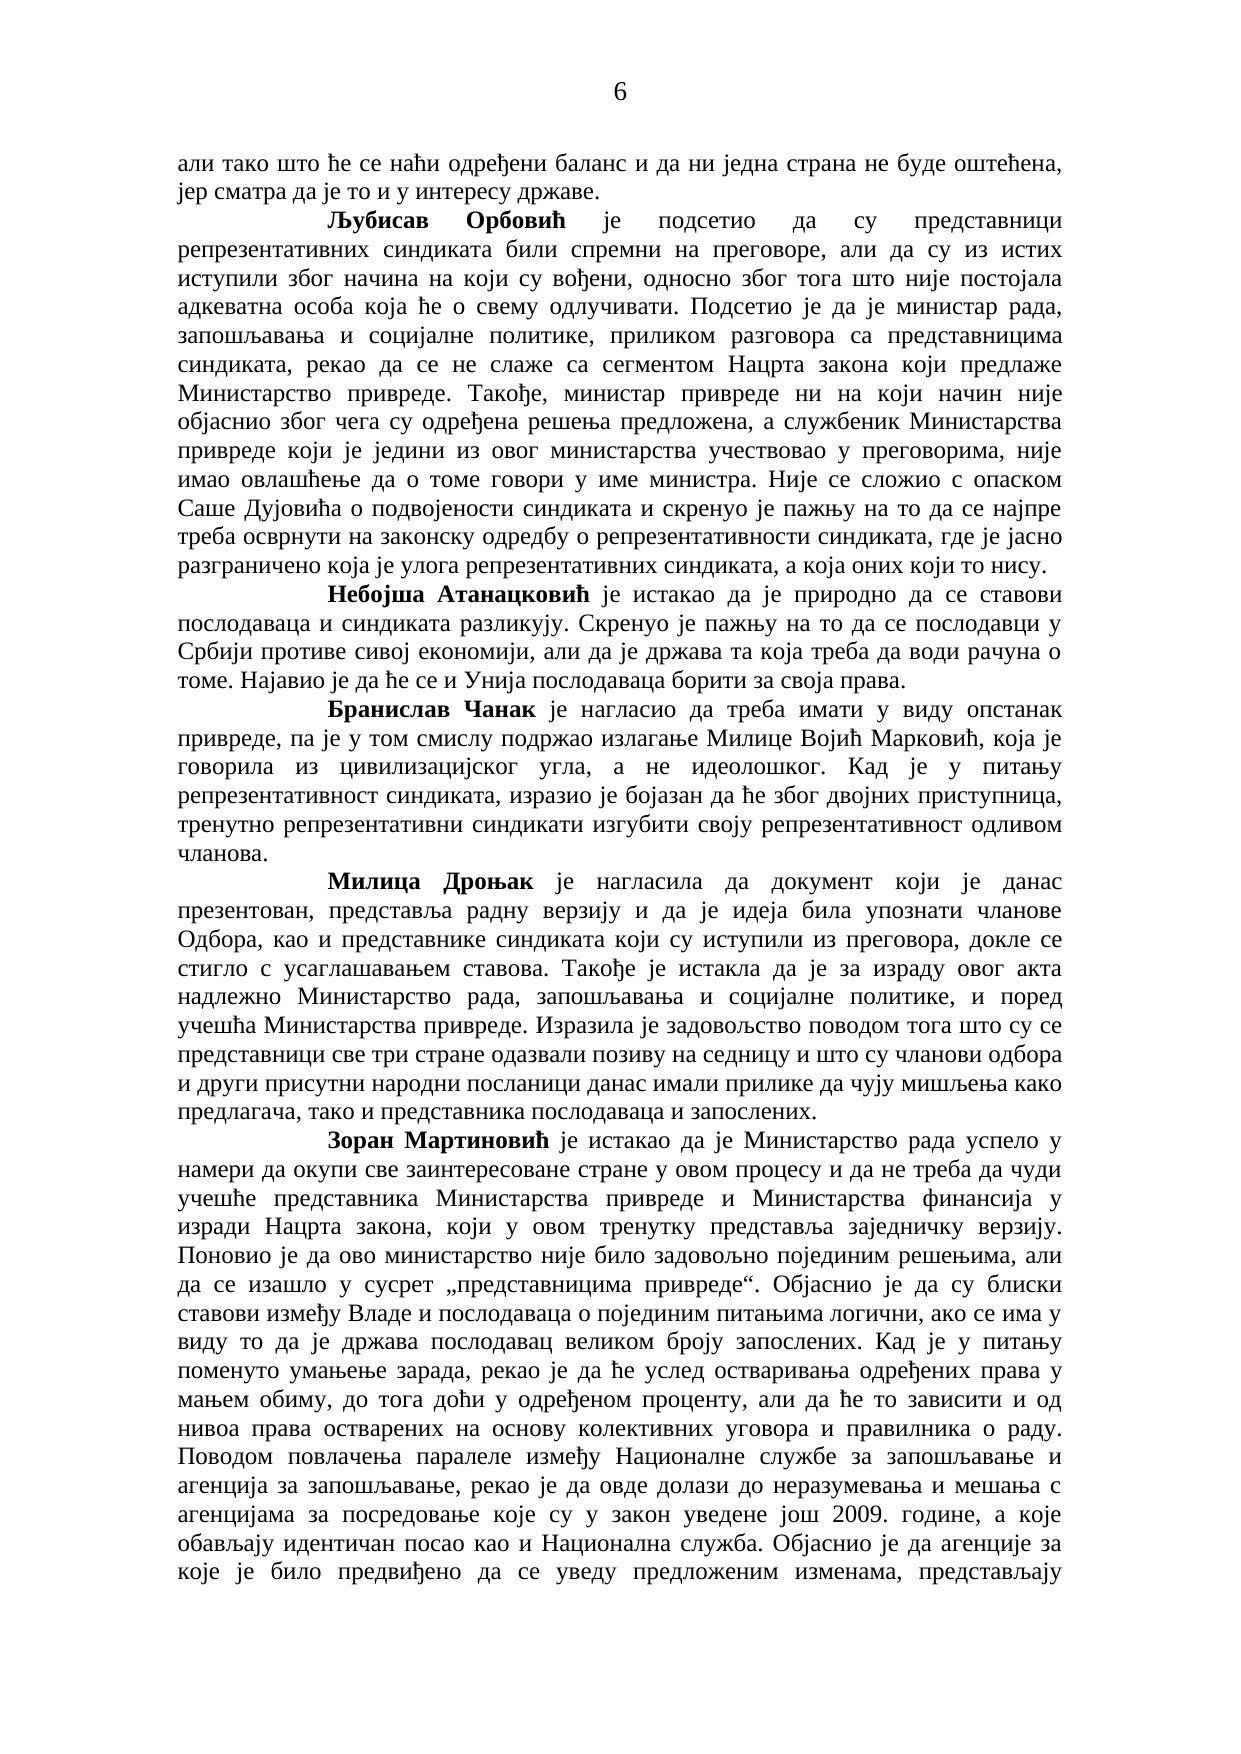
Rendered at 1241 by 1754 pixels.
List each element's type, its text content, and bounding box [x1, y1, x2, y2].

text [177, 148, 1063, 205]
text Љубисав Орбовић је подсетио да су представници репрезентативних синдиката били спремни на преговоре, али да су из истих иступили због начина на који су вођени, односно због тога што није постојала адкеватна особа која ће о свему одлучивати. Подсетио је да је министар рада, запошљавања и социјалне политике, приликом разговора са представницима синдиката, рекао да се не слаже са сегментом Нацрта закона који предлаже Министарство привреде. Такође, министар привреде ни на који начин није објаснио због чега су одређена решења предложена, а службеник Министарства привреде који је једини из овог министарства учествовао у преговорима, није имао овлашћење да о томе говори у име министра. Није се сложио с опаском Саше Дујовића о подвојености синдиката и скренуо је пажњу на то да се најпре треба осврнути на законску одредбу о репрезентативности синдиката, где је јасно разграничено која је улога репрезентативних синдиката, а која оних који то нису. [177, 205, 1063, 579]
text Милица Дроњак је нагласила да документ који је данас презентован, представља радну верзију и да је идеја била упознати чланове Одбора, као и представнике синдиката који су иступили из преговора, докле се стигло с усаглашавањем ставова. Такође је истакла да је за израду овог акта надлежно Министарство рада, запошљавања и социјалне политике, и поред учешћа Министарства привреде. Изразила је задовољство поводом тога што су се представници све три стране одазвали позиву на седницу и што су чланови одбора и други присутни народни посланици данас имали прилике да чују мишљења како предлагача, тако и представника послодаваца и запослених. [177, 866, 1063, 1125]
text Небојша Атанацковић је истакао да је природно да се ставови послодаваца и синдиката разликују. Скренуо је пажњу на то да се послодавци у Србији противе сивој економији, али да је држава та која треба да води рачуна о томе. Најавио је да ће се и Унија послодаваца борити за своја права. [177, 579, 1063, 694]
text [177, 1125, 1063, 1585]
text Бранислав Чанак је нагласио да треба имати у виду опстанак привреде, па је у том смислу подржао излагање Милице Војић Марковић, која је говорила из цивилизацијског угла, а не идеолошког. Кад је у питању репрезентативност синдиката, изразио је бојазан да ће због двојних приступница, тренутно репрезентативни синдикати изгубити своју репрезентативност одливом чланова. [177, 694, 1063, 866]
